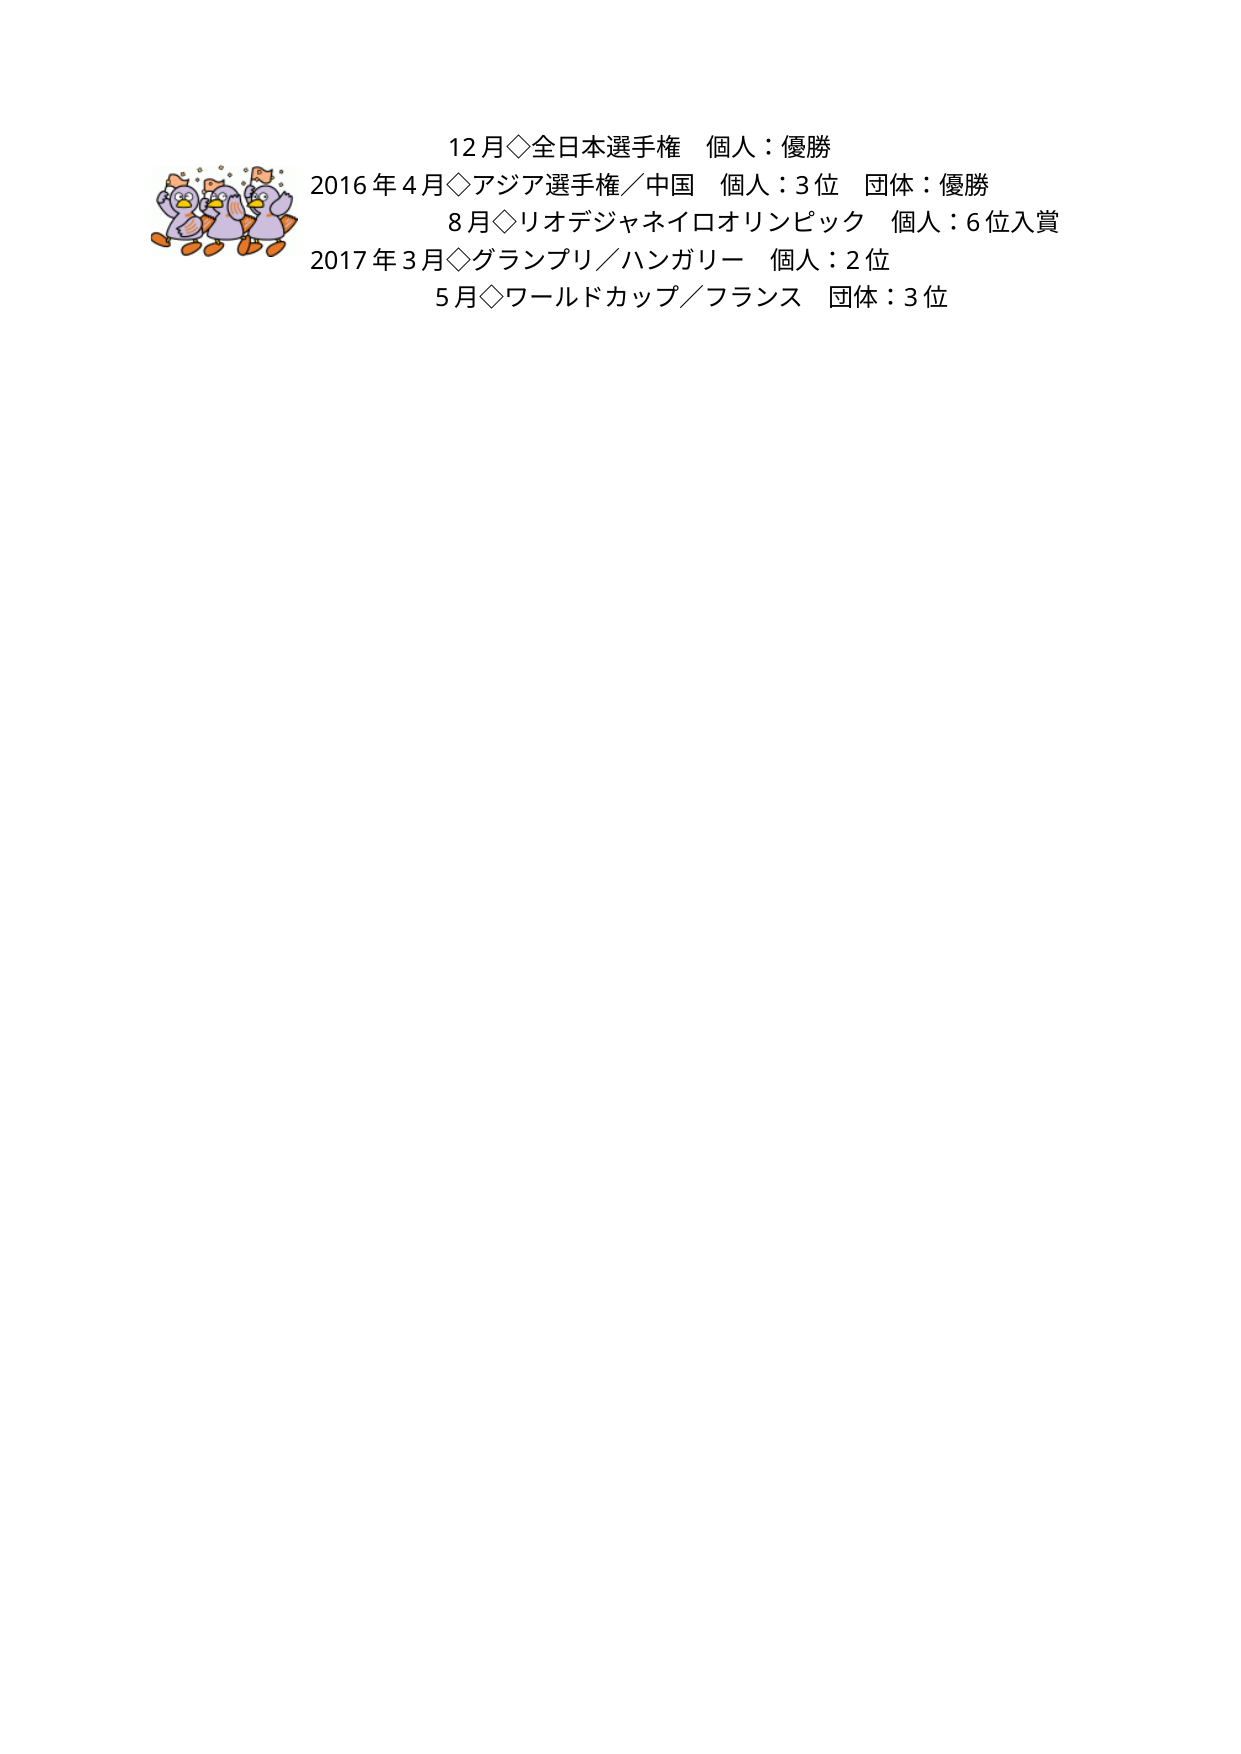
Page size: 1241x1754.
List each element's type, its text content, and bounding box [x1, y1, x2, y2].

text 5月◇ワールドカップ／フランス 団体：3位 [148, 277, 1092, 314]
text 8月◇リオデジャネイロオリンピック 個人：6位入賞 [298, 202, 1092, 239]
text 2016年4月◇アジア選手権／中国 個人：3位 団体：優勝 [148, 164, 1092, 202]
text 12月◇全日本選手権 個人：優勝 [148, 127, 1092, 164]
text 2017年3月◇グランプリ／ハンガリー 個人：2位 [148, 239, 1092, 277]
picture [150, 165, 298, 257]
